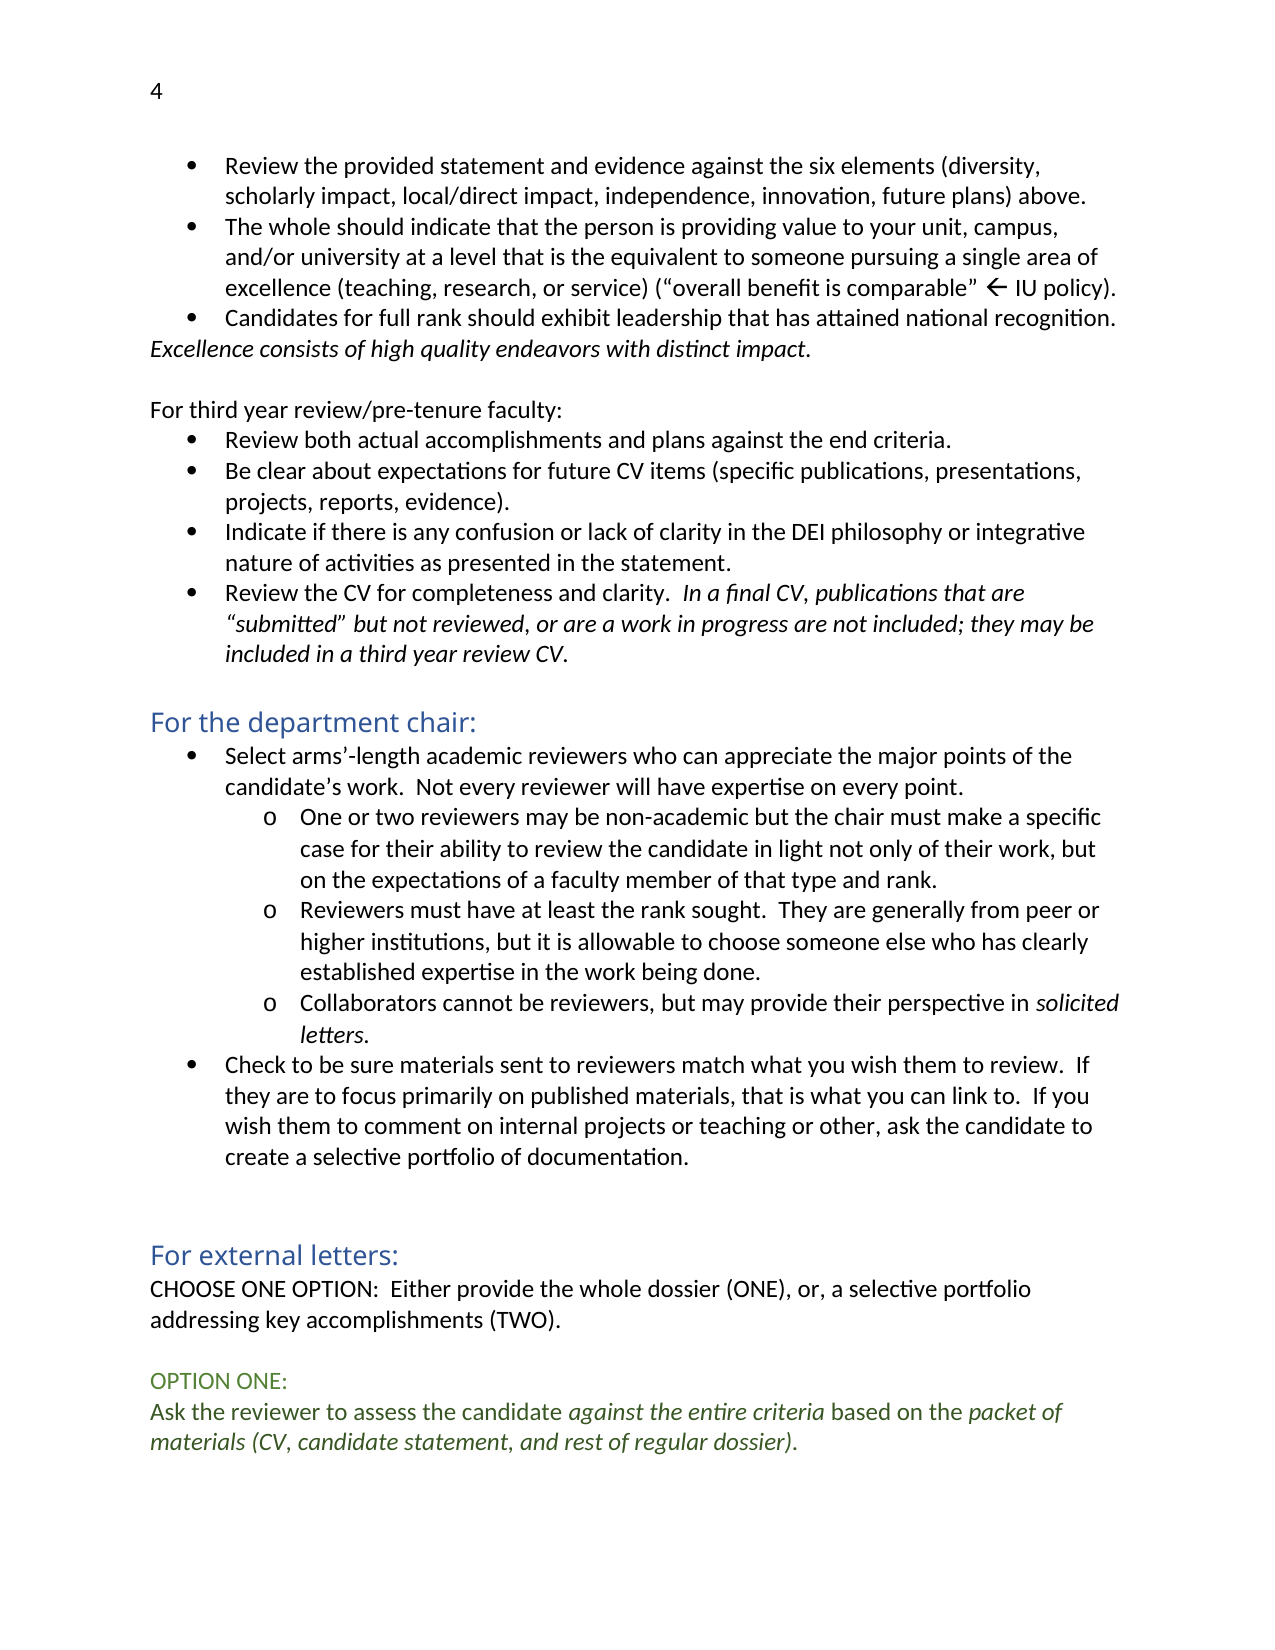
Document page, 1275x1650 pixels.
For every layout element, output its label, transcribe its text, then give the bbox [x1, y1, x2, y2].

list Select arms’-length academic reviewers who can appreciate the major points of the candidate’s work. Not every reviewer will have expertise on every point. [187, 740, 1125, 801]
list Review both actual accomplishments and plans against the end criteria. [187, 425, 1125, 455]
list Reviewers must have at least the rank sought. They are generally from peer or higher institutions, but it is allowable to choose someone else who has clearly established expertise in the work being done. [262, 894, 1125, 987]
list Candidates for full rank should exhibit leadership that has attained national recognition. [187, 303, 1125, 333]
subtitle For the department chair: [150, 703, 1125, 740]
list The whole should indicate that the person is providing value to your unit, campus, and/or university at a level that is the equivalent to someone pursuing a single area of excellence (teaching, research, or service) (“overall benefit is comparable” IU policy). [187, 211, 1125, 303]
text For third year review/pre-tenure faculty: [150, 394, 1125, 425]
list Collaborators cannot be reviewers, but may provide their perspective in solicited letters. [262, 987, 1125, 1049]
list Be clear about expectations for future CV items (specific publications, presentations, projects, reports, evidence). [187, 455, 1125, 516]
text Excellence consists of high quality endeavors with distinct impact. [150, 333, 1125, 364]
subtitle For external letters: [150, 1237, 1125, 1273]
list Check to be sure materials sent to reviewers match what you wish them to review. If they are to focus primarily on published materials, that is what you can link to. If you wish them to comment on internal projects or teaching or other, ask the candidate to create a selective portfolio of documentation. [187, 1049, 1125, 1171]
text OPTION ONE: [150, 1365, 1125, 1396]
list One or two reviewers may be non-academic but the chair must make a specific case for their ability to review the candidate in light not only of their work, but on the expectations of a faculty member of that type and rank. [262, 801, 1125, 894]
list Review the CV for completeness and clarity. In a final CV, publications that are “submitted” but not reviewed, or are a work in progress are not included; they may be included in a third year review CV. [187, 577, 1125, 669]
text Ask the reviewer to assess the candidate against the entire criteria based on the packet of materials (CV, candidate statement, and rest of regular dossier). [150, 1396, 1125, 1457]
list Review the provided statement and evidence against the six elements (diversity, scholarly impact, local/direct impact, independence, innovation, future plans) above. [187, 150, 1125, 211]
text CHOOSE ONE OPTION: Either provide the whole dossier (ONE), or, a selective portfolio addressing key accomplishments (TWO). [150, 1273, 1125, 1334]
list Indicate if there is any confusion or lack of clarity in the DEI philosophy or integrative nature of activities as presented in the statement. [187, 516, 1125, 577]
